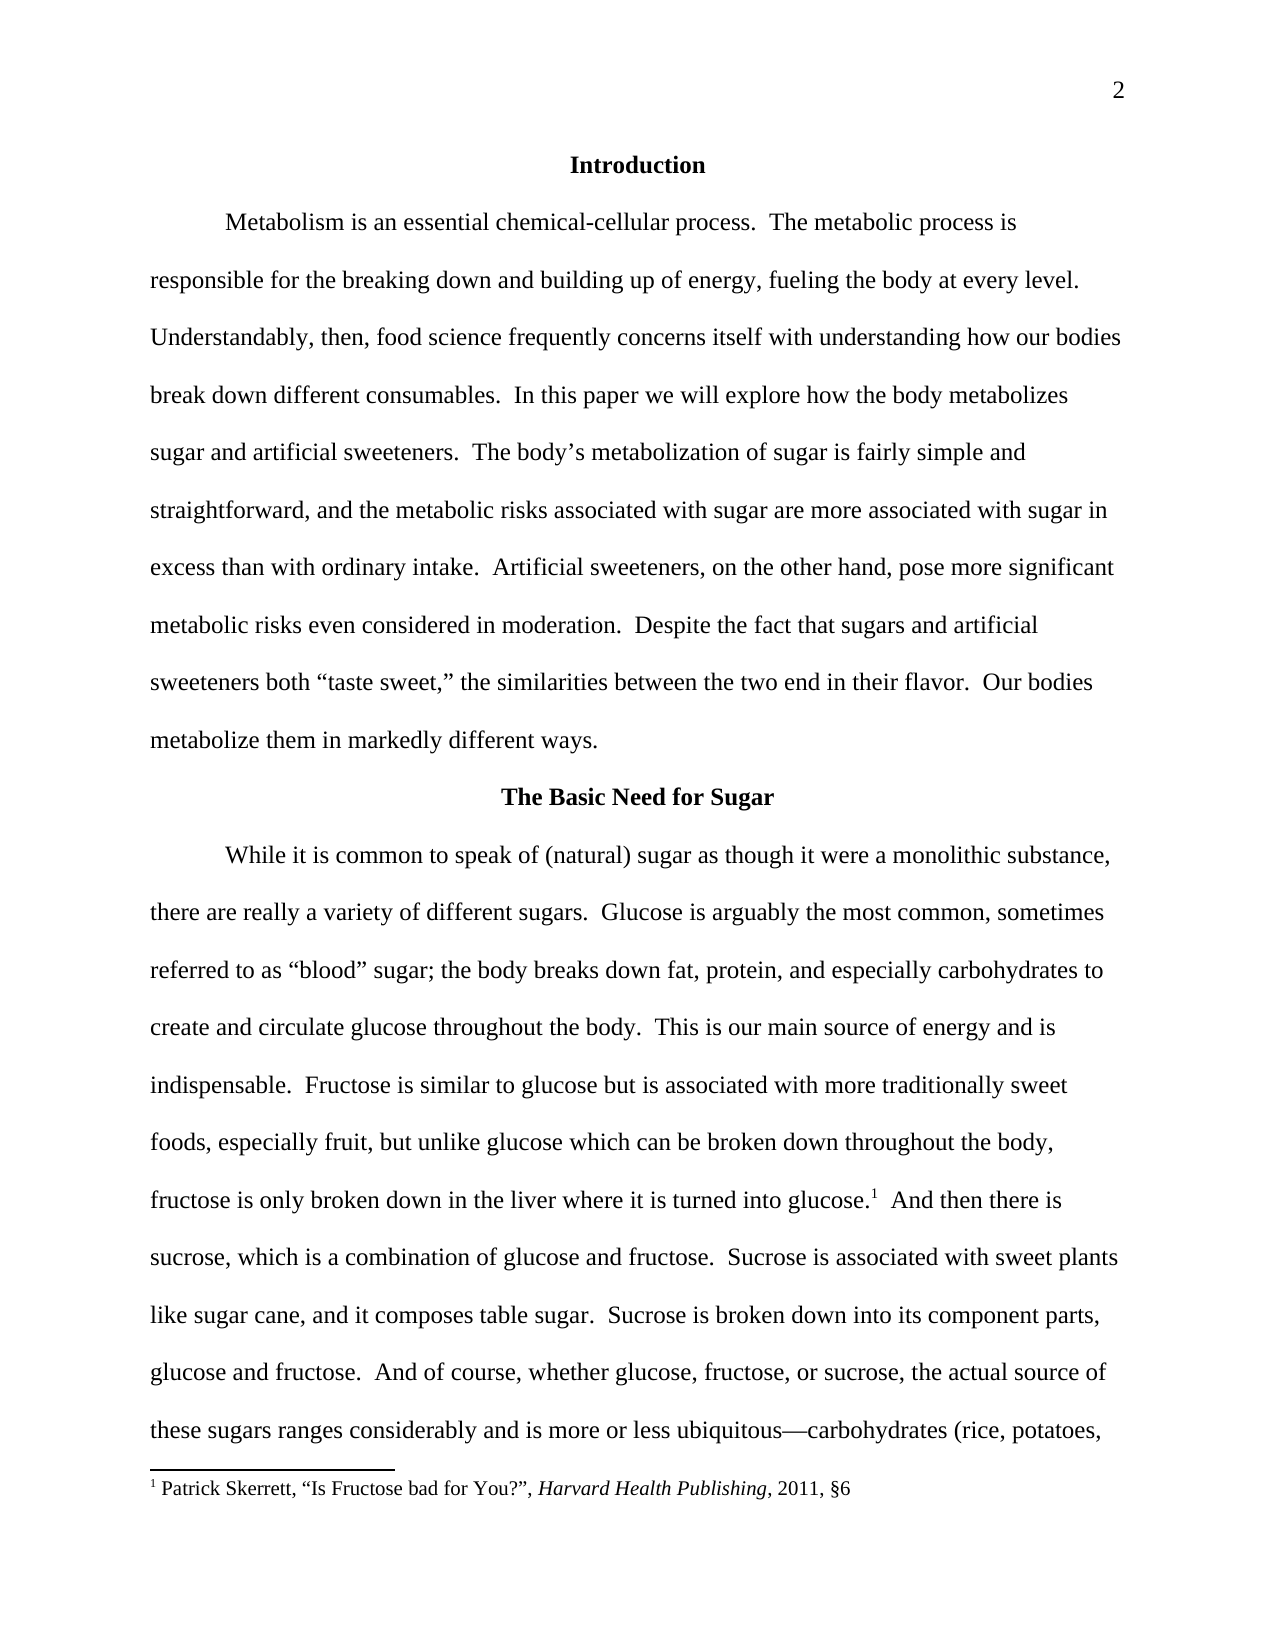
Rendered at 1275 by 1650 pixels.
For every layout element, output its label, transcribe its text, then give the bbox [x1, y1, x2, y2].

subtitle The Basic Need for Sugar [150, 782, 1125, 811]
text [150, 840, 1125, 1444]
text Metabolism is an essential chemical-cellular process. The metabolic process is responsible for the breaking down and building up of energy, fueling the body at every level. Understandably, then, food science frequently concerns itself with understanding how our bodies break down different consumables. In this paper we will explore how the body metabolizes sugar and artificial sweeteners. The body’s metabolization of sugar is fairly simple and straightforward, and the metabolic risks associated with sugar are more associated with sugar in excess than with ordinary intake. Artificial sweeteners, on the other hand, pose more significant metabolic risks even considered in moderation. Despite the fact that sugars and artificial sweeteners both “taste sweet,” the similarities between the two end in their flavor. Our bodies metabolize them in markedly different ways. [150, 207, 1125, 754]
subtitle Introduction [150, 150, 1125, 179]
